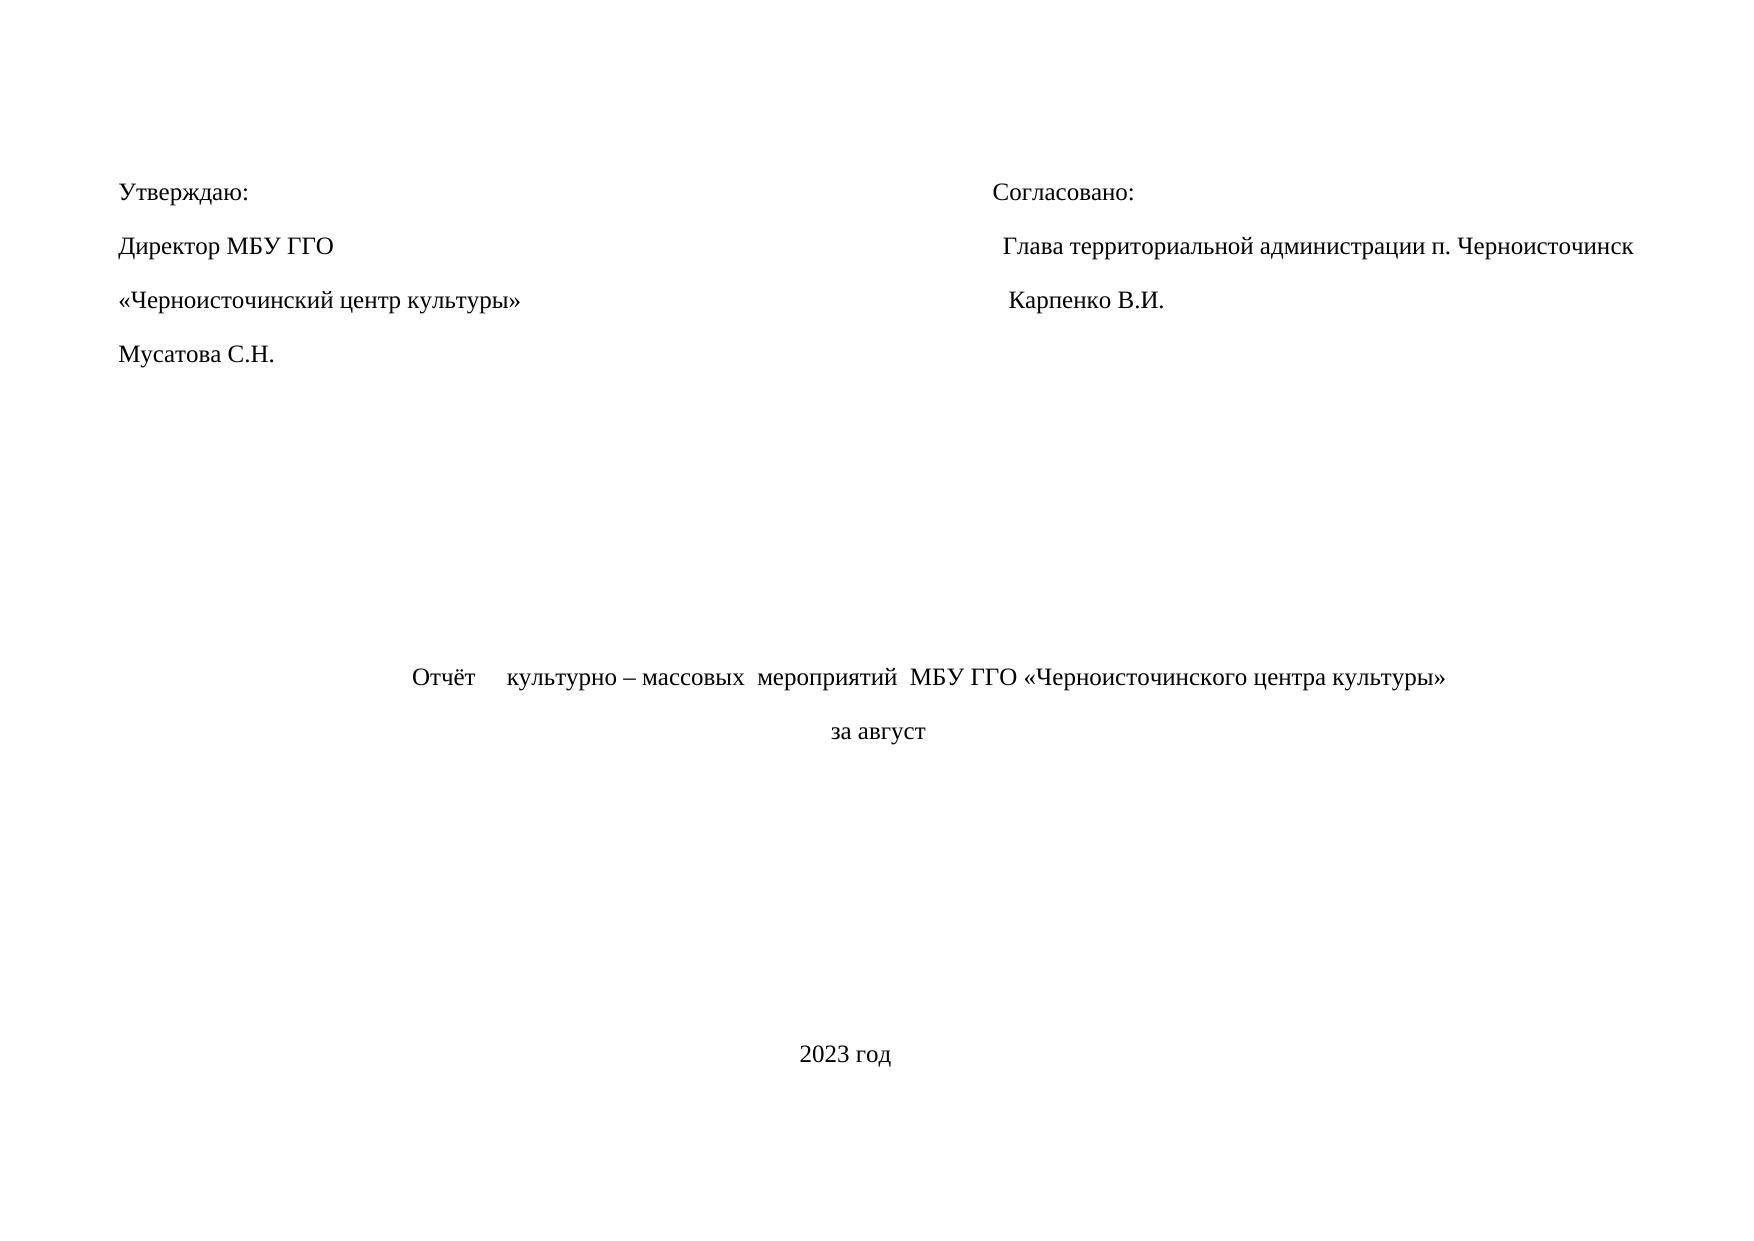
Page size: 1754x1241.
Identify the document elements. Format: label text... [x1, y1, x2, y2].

text Отчёт культурно – массовых мероприятий МБУ ГГО «Черноисточинского центра культуры» [118, 662, 1636, 691]
text Директор МБУ ГГО Глава территориальной администрации п. Черноисточинск [118, 231, 1636, 260]
text за август [118, 716, 1636, 744]
text «Черноисточинский центр культуры» Карпенко В.И. [118, 285, 1636, 314]
text Утверждаю: Согласовано: [118, 177, 1636, 206]
text 2023 год [118, 1039, 1636, 1068]
text Мусатова С.Н. [118, 339, 1636, 367]
